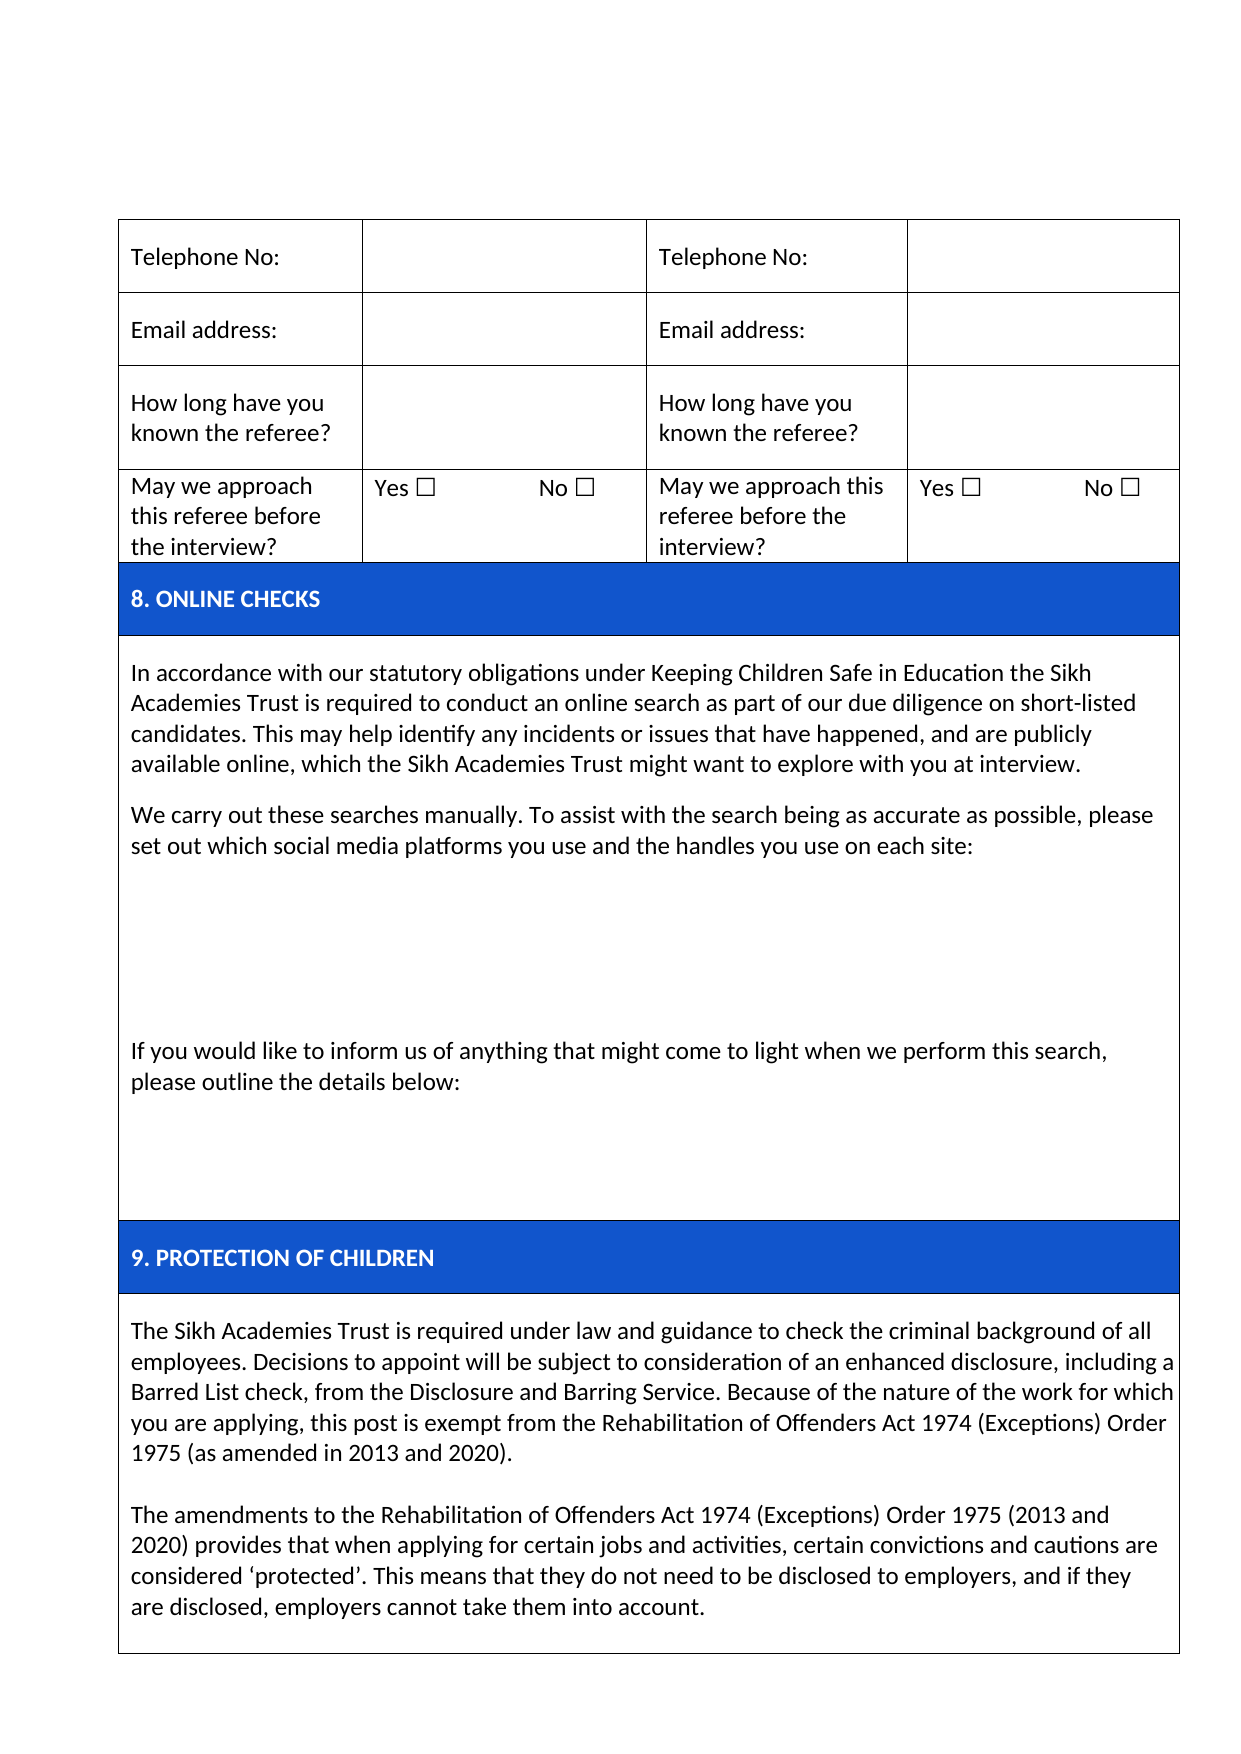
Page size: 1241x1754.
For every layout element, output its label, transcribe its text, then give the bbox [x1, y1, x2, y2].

table_cell [908, 293, 1179, 365]
table_cell Telephone No: [647, 220, 907, 292]
table_cell [908, 366, 1179, 469]
table_cell How long have you known the referee? [647, 366, 907, 469]
table_cell Email address: [119, 293, 362, 365]
table_cell Email address: [647, 293, 907, 365]
table_cell May we approach this referee before the interview? [647, 470, 907, 562]
table_cell Telephone No: [119, 220, 362, 292]
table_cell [119, 1294, 1179, 1652]
table_cell In accordance with our statutory obligations under Keeping Children Safe in Education the Sikh Academies Trust is required to conduct an online search as part of our due diligence on short-listed candidates. This may help identify any incidents or issues that have happened, and are publicly available online, which the Sikh Academies Trust might want to explore with you at interview. We carry out these searches manually. To assist with the search being as accurate as possible, please set out which social media platforms you use and the handles you use on each site: If you would like to inform us of anything that might come to light when we perform this search, please outline the details below: [119, 636, 1179, 1220]
table_cell [363, 293, 646, 365]
table_cell [363, 470, 646, 562]
table_cell [363, 220, 646, 292]
table_cell 9. PROTECTION OF CHILDREN [119, 1221, 1179, 1293]
table_cell [908, 220, 1179, 292]
table_cell How long have you known the referee? [119, 366, 362, 469]
table_cell [363, 366, 646, 469]
table_cell [908, 470, 1179, 562]
table_cell 8. ONLINE CHECKS [119, 563, 1179, 635]
table_cell May we approach this referee before the interview? [119, 470, 362, 562]
